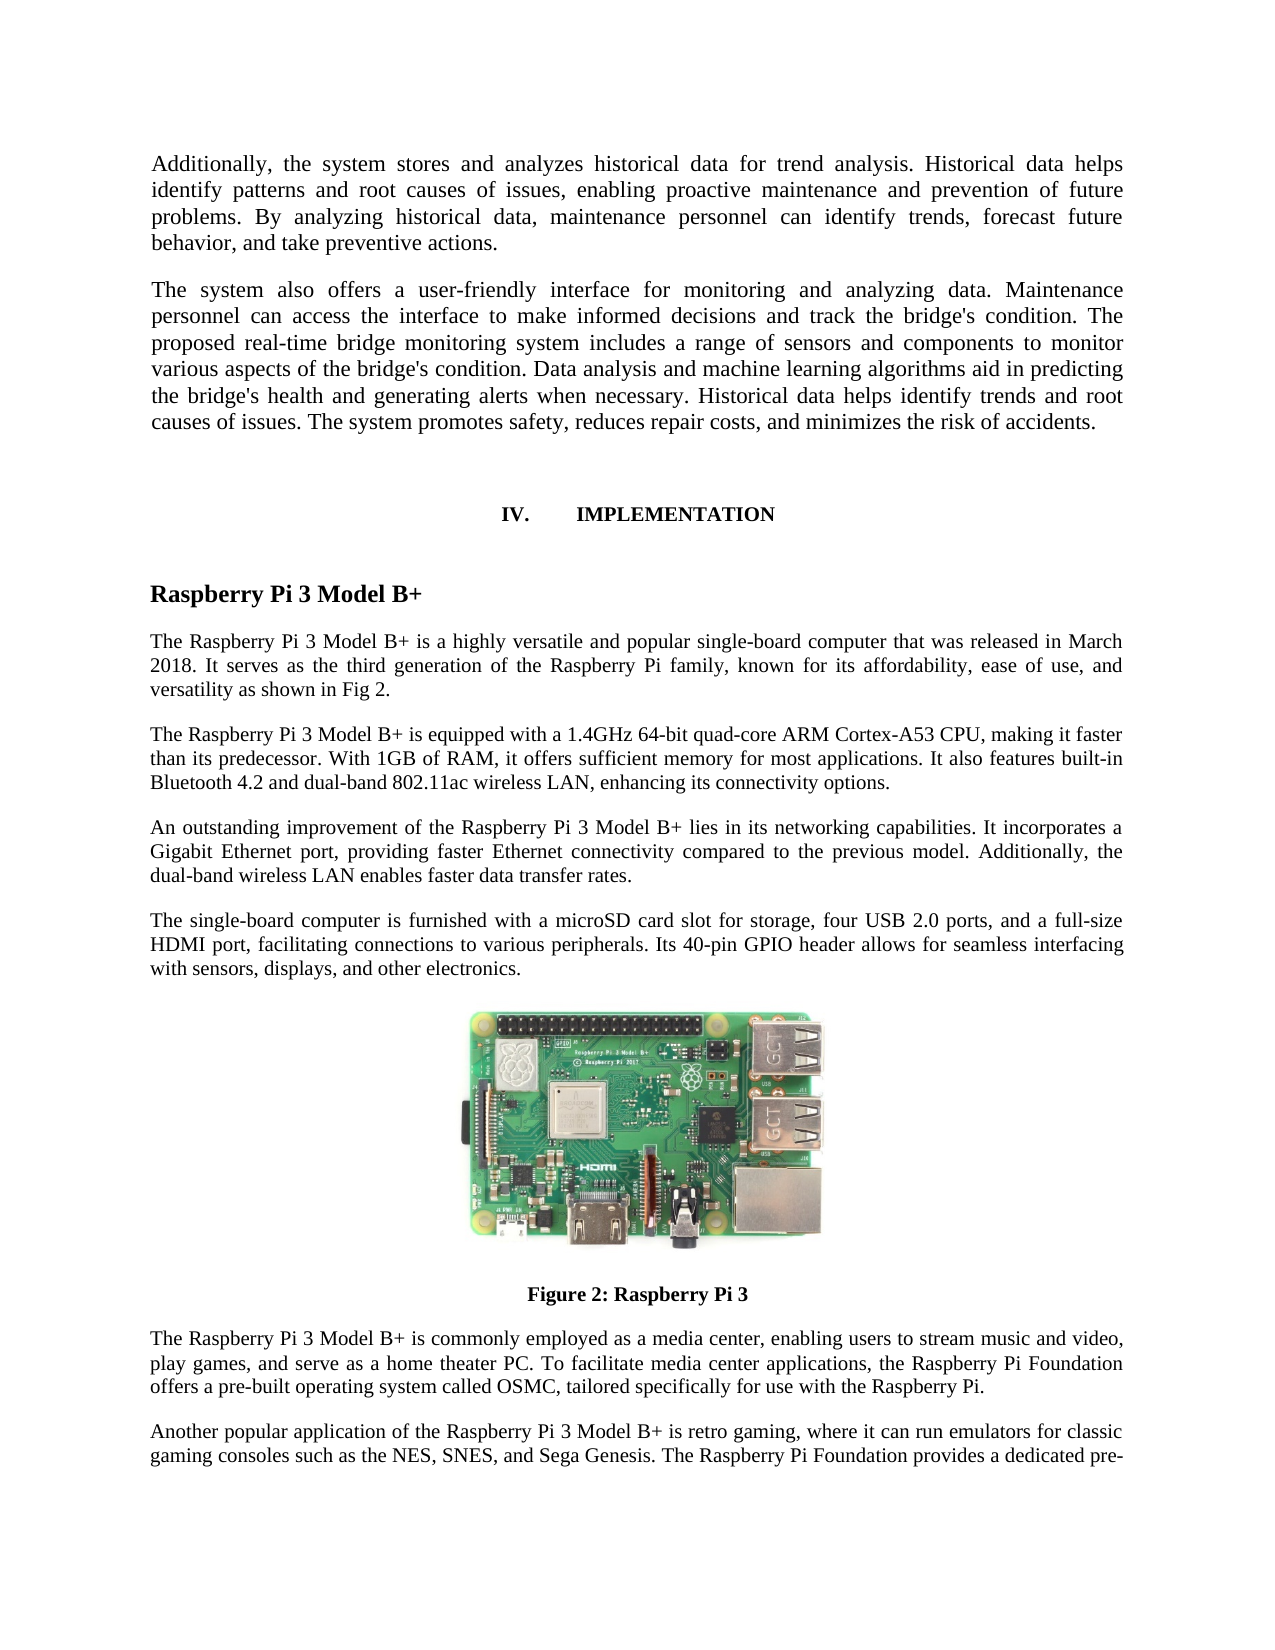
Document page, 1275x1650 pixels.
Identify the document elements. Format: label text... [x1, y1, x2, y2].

picture [443, 1001, 833, 1261]
text The Raspberry Pi 3 Model B+ is equipped with a 1.4GHz 64-bit quad-core ARM Cortex-A53 CPU, making it faster than its predecessor. With 1GB of RAM, it offers sufficient memory for most applications. It also features built-in Bluetooth 4.2 and dual-band 802.11ac wireless LAN, enhancing its connectivity options. [150, 722, 1125, 794]
text The single-board computer is furnished with a microSD card slot for storage, four USB 2.0 ports, and a full-size HDMI port, facilitating connections to various peripherals. Its 40-pin GPIO header allows for seamless interfacing with sensors, displays, and other electronics. [150, 908, 1125, 980]
text Figure 2: Raspberry Pi 3 [150, 1281, 1125, 1306]
text Additionally, the system stores and analyzes historical data for trend analysis. Historical data helps identify patterns and root causes of issues, enabling proactive maintenance and prevention of future problems. By analyzing historical data, maintenance personnel can identify trends, forecast future behavior, and take preventive actions. [151, 150, 1125, 255]
text The system also offers a user-friendly interface for monitoring and analyzing data. Maintenance personnel can access the interface to make informed decisions and track the bridge's condition. The proposed real-time bridge monitoring system includes a range of sensors and components to monitor various aspects of the bridge's condition. Data analysis and machine learning algorithms aid in predicting the bridge's health and generating alerts when necessary. Historical data helps identify trends and root causes of issues. The system promotes safety, reduces repair costs, and minimizes the risk of accidents. [151, 276, 1125, 434]
text The Raspberry Pi 3 Model B+ is a highly versatile and popular single-board computer that was released in March 2018. It serves as the third generation of the Raspberry Pi family, known for its affordability, ease of use, and versatility as shown in Fig 2. [150, 629, 1125, 701]
subtitle IMPLEMENTATION [151, 502, 1125, 526]
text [150, 1419, 1125, 1467]
text An outstanding improvement of the Raspberry Pi 3 Model B+ lies in its networking capabilities. It incorporates a Gigabit Ethernet port, providing faster Ethernet connectivity compared to the previous model. Additionally, the dual-band wireless LAN enables faster data transfer rates. [150, 815, 1125, 887]
text The Raspberry Pi 3 Model B+ is commonly employed as a media center, enabling users to stream music and video, play games, and serve as a home theater PC. To facilitate media center applications, the Raspberry Pi Foundation offers a pre-built operating system called OSMC, tailored specifically for use with the Raspberry Pi. [150, 1326, 1125, 1398]
text Raspberry Pi 3 Model B+ [150, 579, 1125, 608]
